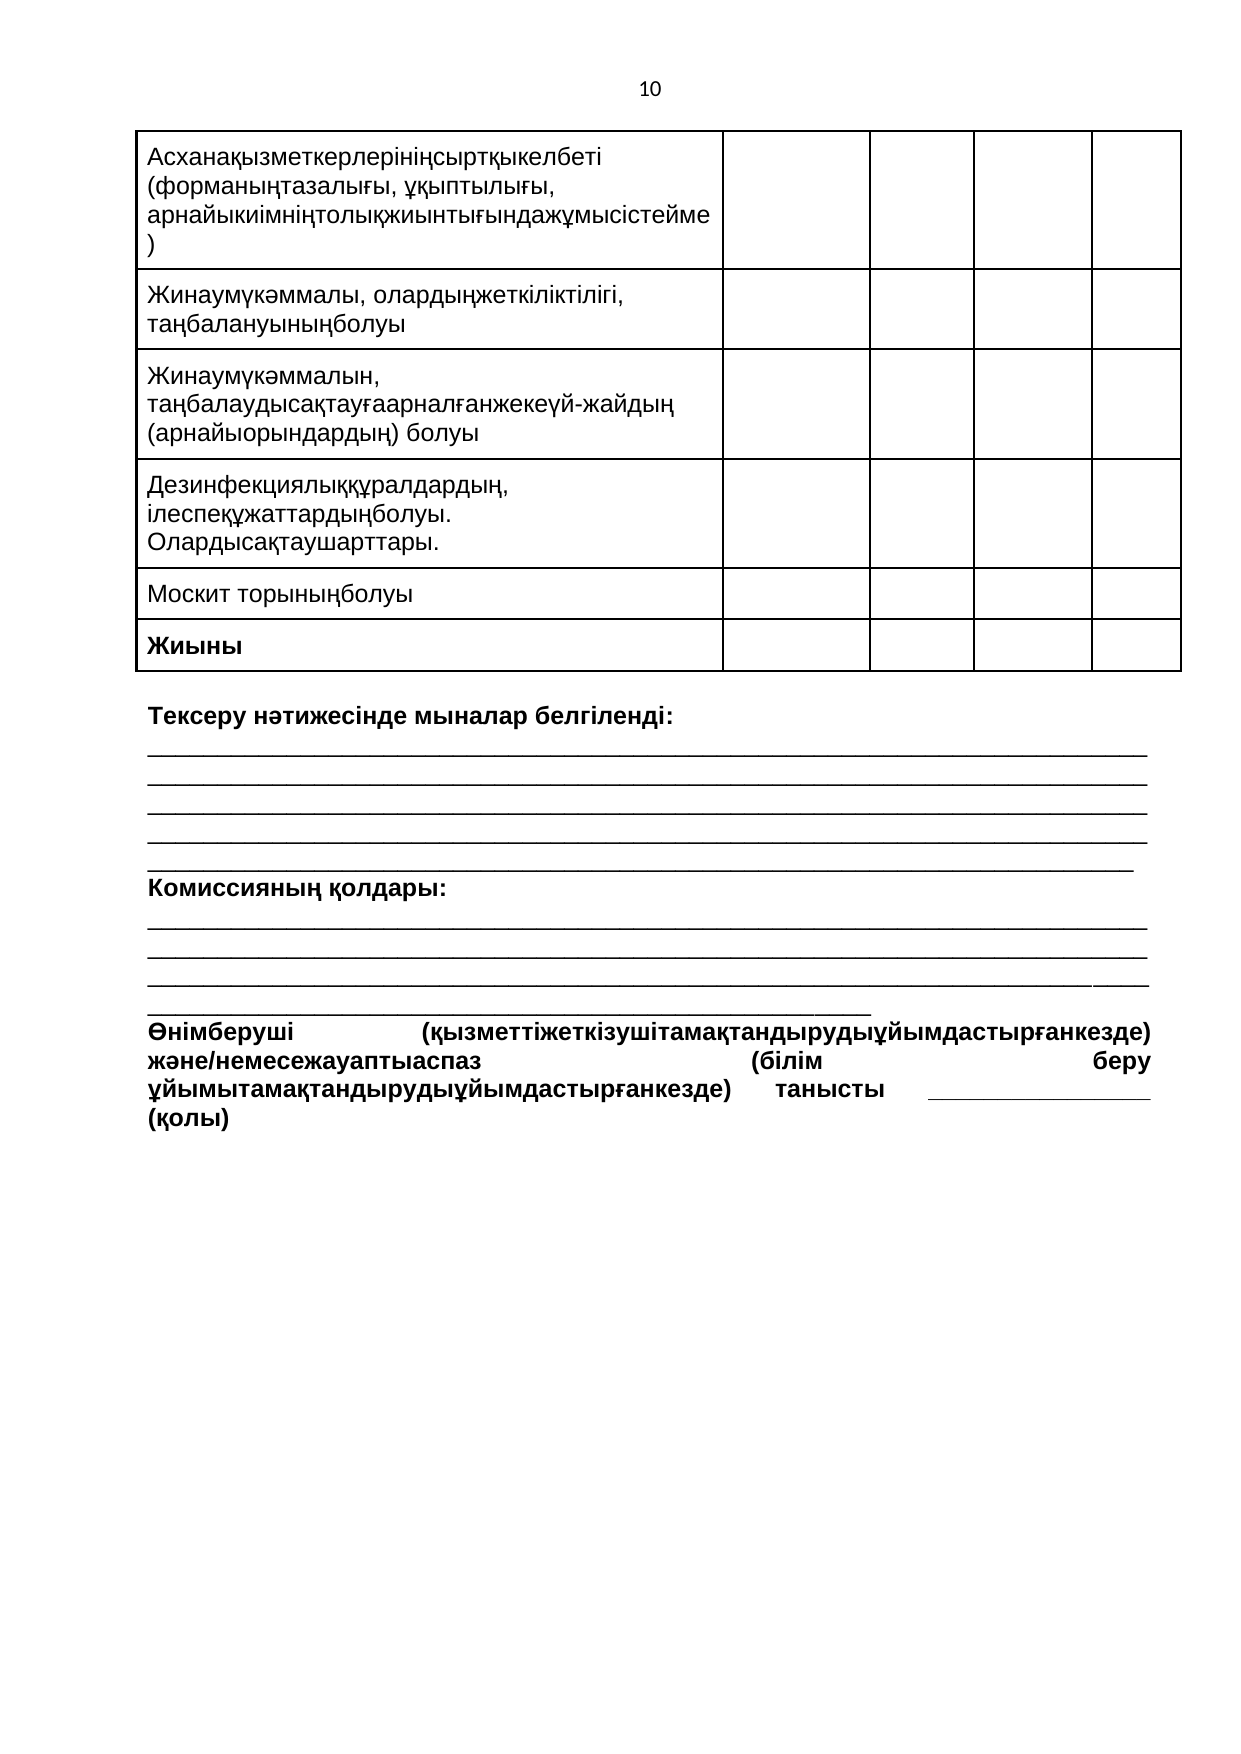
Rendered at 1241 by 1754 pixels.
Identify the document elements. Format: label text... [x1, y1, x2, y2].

text Тексеру нәтижесінде мыналар белгіленді: [148, 701, 1152, 729]
table_cell [1093, 569, 1180, 618]
table_cell [724, 270, 869, 348]
table_cell [724, 620, 869, 670]
table_cell [1093, 132, 1180, 268]
table_cell [1093, 350, 1180, 457]
table_cell [1093, 270, 1180, 348]
table_cell Жинаумүкәммалы, олардыңжеткіліктілігі, таңбалануыныңболуы [138, 270, 722, 348]
table_cell [724, 132, 869, 268]
table_cell [871, 132, 973, 268]
table_cell Дезинфекциялыққұралдардың, ілеспеқұжаттардыңболуы. Олардысақтаушарттары. [138, 460, 722, 567]
text Өнімберуші (қызметтіжеткізушітамақтандырудыұйымдастырғанкезде) және/немесежауаптыаспаз (білім беру ұйымытамақтандырудыұйымдастырғанкезде) танысты ________________ (қолы) [148, 1017, 1152, 1132]
table_cell Москит торыныңболуы [138, 569, 722, 618]
table_cell [871, 270, 973, 348]
table_cell [975, 620, 1091, 670]
table_cell Жинаумүкәммалын, таңбалаудысақтауғаарналғанжекеүй-жайдың (арнайыорындардың) болуы [138, 350, 722, 457]
text Комиссияның қолдары: [148, 873, 1152, 902]
table_cell [1093, 620, 1180, 670]
table_cell [975, 460, 1091, 567]
table_cell [871, 350, 973, 457]
table_cell [1093, 460, 1180, 567]
table_cell [975, 132, 1091, 268]
table_cell [975, 350, 1091, 457]
table_cell [975, 270, 1091, 348]
table_cell [724, 569, 869, 618]
table_cell [724, 350, 869, 457]
table_cell [871, 460, 973, 567]
table_cell [871, 620, 973, 670]
text _______________________________________________________________________________________________________________________________________________________________________________________________________________________________________________________________________________________________________________________________________________________________________ [148, 729, 1152, 873]
table_cell Жиыны [138, 620, 722, 670]
text ____________________________________________________________________________________________________________________________________________________________________________________________________________________________________________________________________________ [148, 902, 1152, 1017]
table_cell [871, 569, 973, 618]
table_cell [724, 460, 869, 567]
table_cell [975, 569, 1091, 618]
table_cell Асханақызметкерлерініңсыртқыкелбеті (форманыңтазалығы, ұқыптылығы, арнайыкиімніңтолықжиынтығындажұмысістейме) [138, 132, 722, 268]
